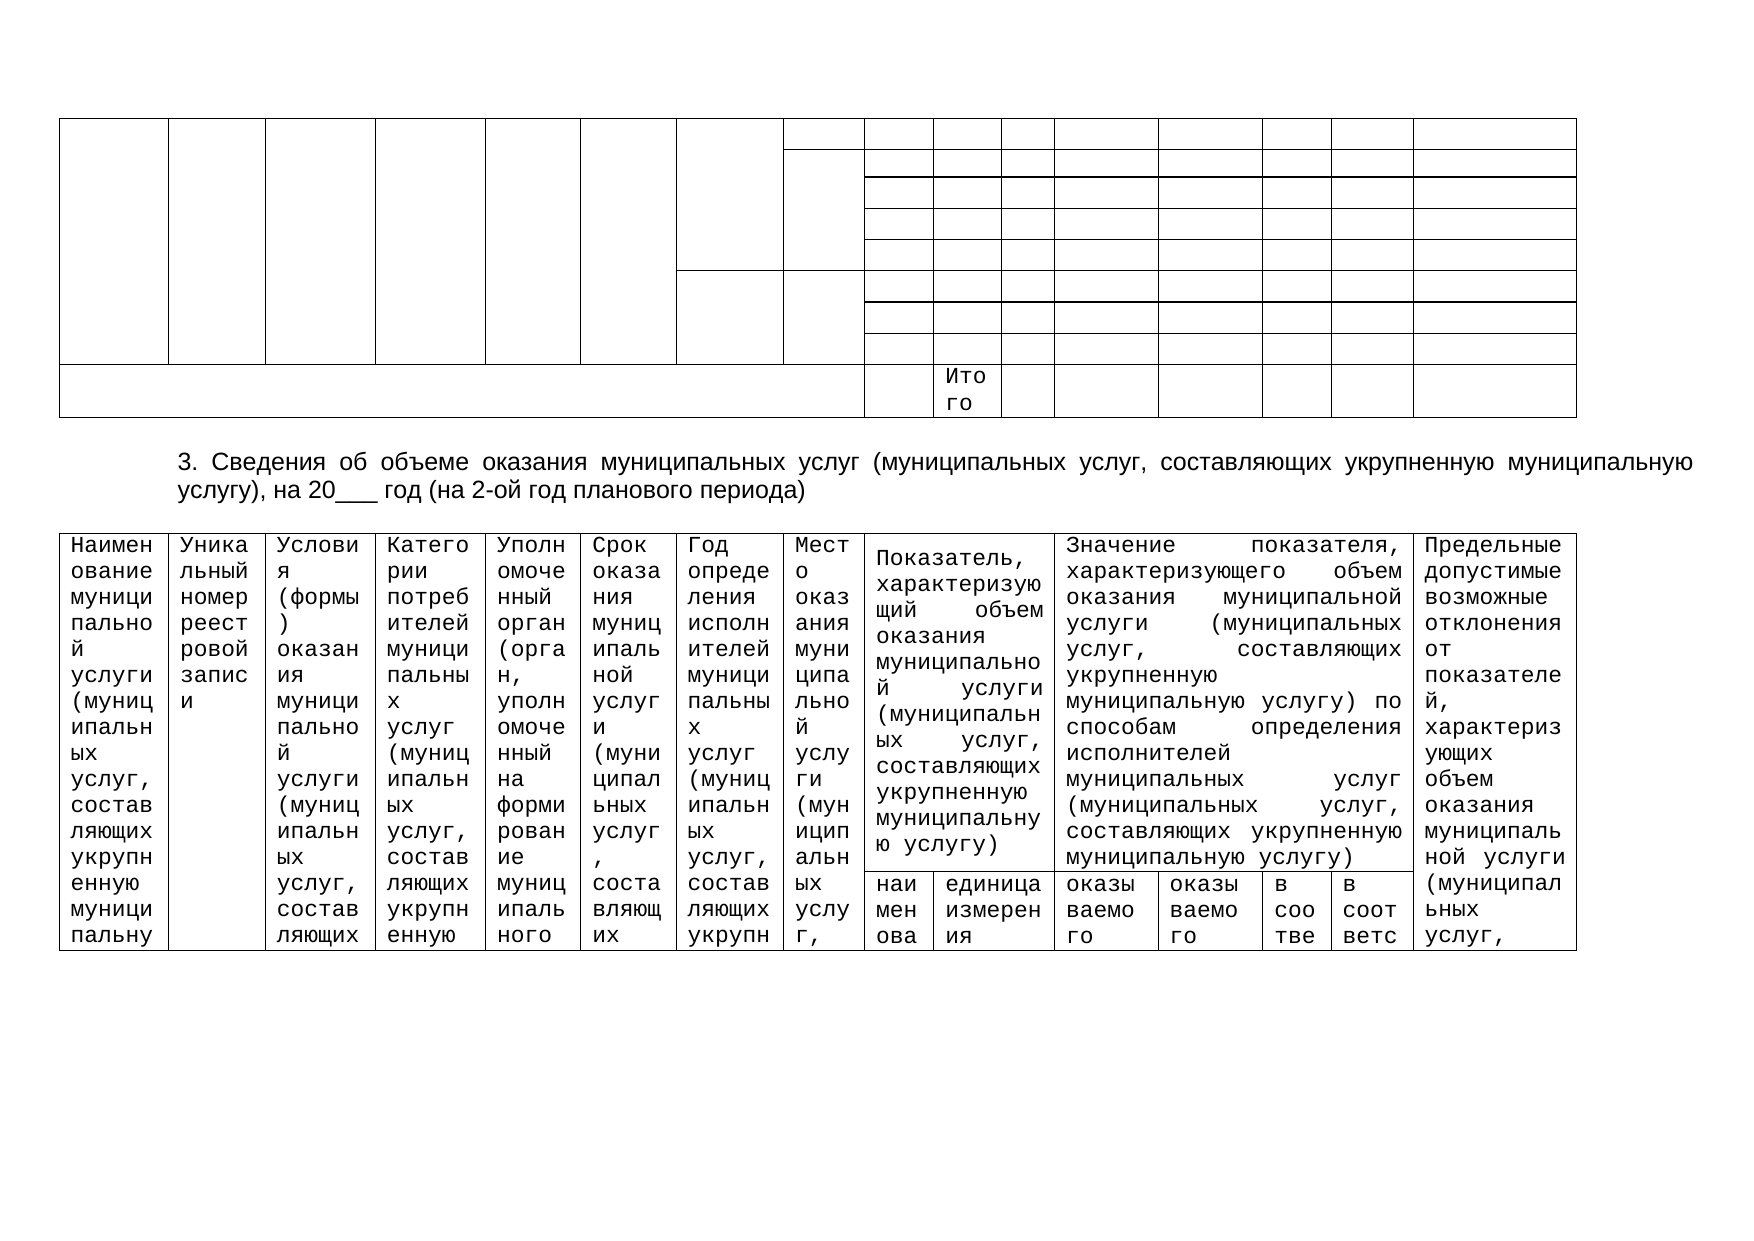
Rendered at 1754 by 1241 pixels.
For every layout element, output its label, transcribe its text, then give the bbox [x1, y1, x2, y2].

table_cell [1055, 271, 1158, 301]
table_cell [865, 303, 933, 333]
table_cell [1002, 303, 1054, 333]
table_cell [1002, 334, 1054, 364]
table_cell [934, 240, 1001, 270]
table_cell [865, 872, 933, 950]
table_cell [1263, 271, 1331, 301]
table_header Срок оказания муниципальной услуги (муниципальных услуг, составляющих укрупненную муниципальную услугу) [581, 534, 676, 950]
table_cell [1159, 119, 1262, 149]
table_cell [1159, 334, 1262, 364]
table_cell [1055, 365, 1158, 417]
text 3. Сведения об объеме оказания муниципальных услуг (муниципальных услуг, составляющих укрупненную муниципальную услугу), на 20___ год (на 2-ой год планового периода) [177, 447, 1695, 504]
table_cell [1332, 334, 1413, 364]
table_cell [934, 334, 1001, 364]
table_cell [865, 150, 933, 176]
table_header Год определения исполнителей муниципальных услуг (муниципальных услуг, составляющих укрупненную муниципальную услугу) [677, 534, 783, 950]
table_cell [934, 150, 1001, 176]
table_cell [1002, 240, 1054, 270]
table_cell [1263, 240, 1331, 270]
table_cell [1263, 303, 1331, 333]
table_cell [1002, 178, 1054, 208]
table_cell [1002, 150, 1054, 176]
table_header Место оказания муниципальной услуги (муниципальных услуг, составляющих укрупненную муниципальную услугу) [784, 534, 864, 950]
table_cell [865, 209, 933, 239]
table_cell [1414, 209, 1576, 239]
table_cell [1332, 271, 1413, 301]
table_cell [1002, 365, 1054, 417]
table_cell [784, 271, 864, 364]
table_cell [865, 365, 933, 417]
table_cell [1055, 150, 1158, 176]
table_cell [1263, 178, 1331, 208]
table_cell [865, 271, 933, 301]
table_cell [1332, 178, 1413, 208]
table_cell [1414, 150, 1576, 176]
table_cell [865, 119, 933, 149]
table_cell [1414, 334, 1576, 364]
table_cell [1159, 150, 1262, 176]
table_cell [934, 178, 1001, 208]
table_cell [1055, 240, 1158, 270]
table_cell [1332, 150, 1413, 176]
table_cell [677, 271, 783, 364]
table_cell [1332, 209, 1413, 239]
table_cell [934, 303, 1001, 333]
table_cell [865, 240, 933, 270]
table_cell [865, 334, 933, 364]
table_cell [1055, 872, 1158, 950]
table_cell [1159, 872, 1262, 950]
table_cell [1055, 334, 1158, 364]
table_cell [1055, 209, 1158, 239]
table_header Значение показателя, характеризующего объем оказания муниципальной услуги (муниципальных услуг, составляющих укрупненную муниципальную услугу) по способам определения исполнителей муниципальных услуг (муниципальных услуг, составляющих укрупненную муниципальную услугу) [1055, 534, 1413, 871]
table_cell [1263, 334, 1331, 364]
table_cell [1332, 872, 1413, 950]
table_cell [1002, 209, 1054, 239]
table_cell [1414, 365, 1576, 417]
table_cell [1332, 365, 1413, 417]
table_header Показатель, характеризующий объем оказания муниципальной услуги (муниципальных услуг, составляющих укрупненную муниципальную услугу) [865, 534, 1054, 871]
table_cell [1055, 303, 1158, 333]
table_cell Итого [934, 365, 1001, 417]
table_cell [1263, 209, 1331, 239]
table_cell [1414, 271, 1576, 301]
table_cell [1159, 209, 1262, 239]
table_cell [1414, 119, 1576, 149]
table_cell [1332, 303, 1413, 333]
table_cell [1414, 240, 1576, 270]
table_header Уникальный номер реестровой записи [169, 534, 265, 950]
table_cell [1159, 240, 1262, 270]
table_cell [1002, 271, 1054, 301]
table_cell [784, 150, 864, 270]
table_cell [1159, 178, 1262, 208]
table_header Условия (формы) оказания муниципальной услуги (муниципальных услуг, составляющих укрупненную муниципальную услугу) [266, 534, 375, 950]
table_cell [1332, 240, 1413, 270]
table_cell единица измерения [934, 872, 1054, 950]
table_cell [865, 178, 933, 208]
table_header Уполномоченный орган (орган, уполномоченный на формирование муниципального социального заказа) [486, 534, 580, 950]
table_cell [1414, 178, 1576, 208]
table_header Предельные допустимые возможные отклонения от показателей, характеризующих объем оказания муниципальной услуги (муниципальных услуг, составляющих укрупненную муниципальную услугу) [1414, 534, 1576, 950]
table_cell [1332, 119, 1413, 149]
table_cell [1159, 271, 1262, 301]
table_cell [934, 119, 1001, 149]
table_cell [1263, 150, 1331, 176]
table_cell [1159, 303, 1262, 333]
table_cell [1263, 119, 1331, 149]
table_header Наименование муниципальной услуги (муниципальных услуг, составляющих укрупненную муниципальную услугу) [60, 534, 168, 950]
table_header Категории потребителей муниципальных услуг (муниципальных услуг, составляющих укрупненную муниципальную услугу) [376, 534, 485, 950]
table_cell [1263, 872, 1331, 950]
table_cell [1414, 303, 1576, 333]
table_cell [934, 209, 1001, 239]
table_cell [1263, 365, 1331, 417]
table_cell [1002, 119, 1054, 149]
table_cell [1159, 365, 1262, 417]
table_cell [1055, 178, 1158, 208]
table_cell [60, 365, 864, 417]
table_cell [1055, 119, 1158, 149]
table_cell [934, 271, 1001, 301]
